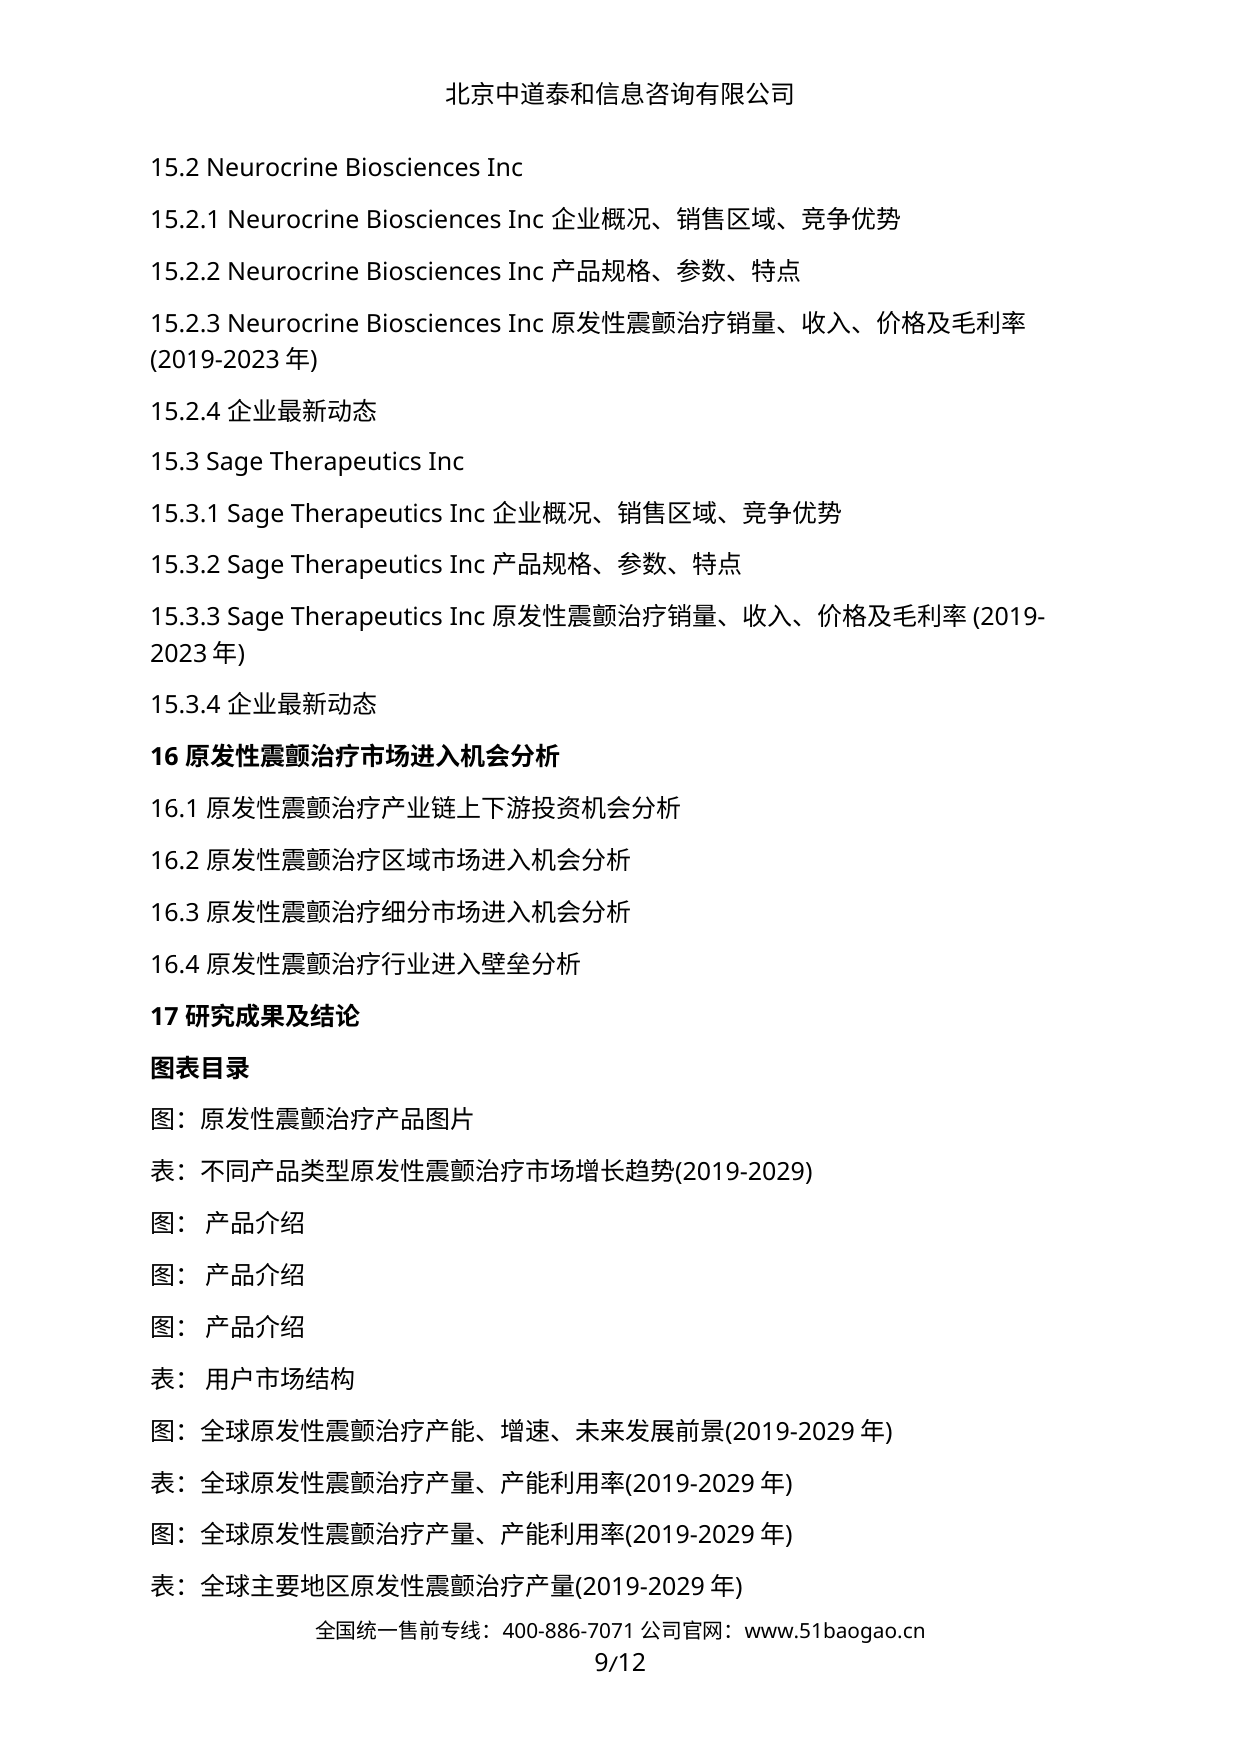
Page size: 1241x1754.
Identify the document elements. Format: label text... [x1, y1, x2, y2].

text 15.3.4 企业最新动态 [150, 685, 1090, 721]
text 16 原发性震颤治疗市场进入机会分析 [150, 737, 1090, 773]
text 16.2 原发性震颤治疗区域市场进入机会分析 [150, 841, 1090, 877]
text 表：全球原发性震颤治疗产量、产能利用率(2019-2029年) [150, 1463, 1090, 1499]
text 15.3.2 Sage Therapeutics Inc 产品规格、参数、特点 [150, 545, 1090, 581]
text 15.2 Neurocrine Biosciences Inc [150, 150, 1090, 184]
text 图：全球原发性震颤治疗产量、产能利用率(2019-2029年) [150, 1515, 1090, 1551]
text 图： 产品介绍 [150, 1256, 1090, 1292]
text 15.2.3 Neurocrine Biosciences Inc 原发性震颤治疗销量、收入、价格及毛利率 (2019-2023年) [150, 303, 1090, 376]
text 17 研究成果及结论 [150, 996, 1090, 1032]
text 表： 用户市场结构 [150, 1359, 1090, 1396]
text 表：不同产品类型原发性震颤治疗市场增长趋势(2019-2029) [150, 1152, 1090, 1188]
text 15.2.1 Neurocrine Biosciences Inc 企业概况、销售区域、竞争优势 [150, 200, 1090, 236]
text 图： 产品介绍 [150, 1204, 1090, 1240]
text 图： 产品介绍 [150, 1307, 1090, 1344]
text 图表目录 [150, 1048, 1090, 1084]
text 图：原发性震颤治疗产品图片 [150, 1100, 1090, 1136]
text 15.3.1 Sage Therapeutics Inc 企业概况、销售区域、竞争优势 [150, 493, 1090, 529]
text 15.3 Sage Therapeutics Inc [150, 443, 1090, 477]
text 16.3 原发性震颤治疗细分市场进入机会分析 [150, 892, 1090, 929]
text 16.4 原发性震颤治疗行业进入壁垒分析 [150, 944, 1090, 981]
text 16.1 原发性震颤治疗产业链上下游投资机会分析 [150, 789, 1090, 825]
text 表：全球主要地区原发性震颤治疗产量(2019-2029年) [150, 1567, 1090, 1603]
text 15.2.4 企业最新动态 [150, 392, 1090, 428]
text 图：全球原发性震颤治疗产能、增速、未来发展前景(2019-2029年) [150, 1411, 1090, 1447]
text 15.3.3 Sage Therapeutics Inc 原发性震颤治疗销量、收入、价格及毛利率 (2019-2023年) [150, 597, 1090, 669]
text 15.2.2 Neurocrine Biosciences Inc 产品规格、参数、特点 [150, 252, 1090, 288]
